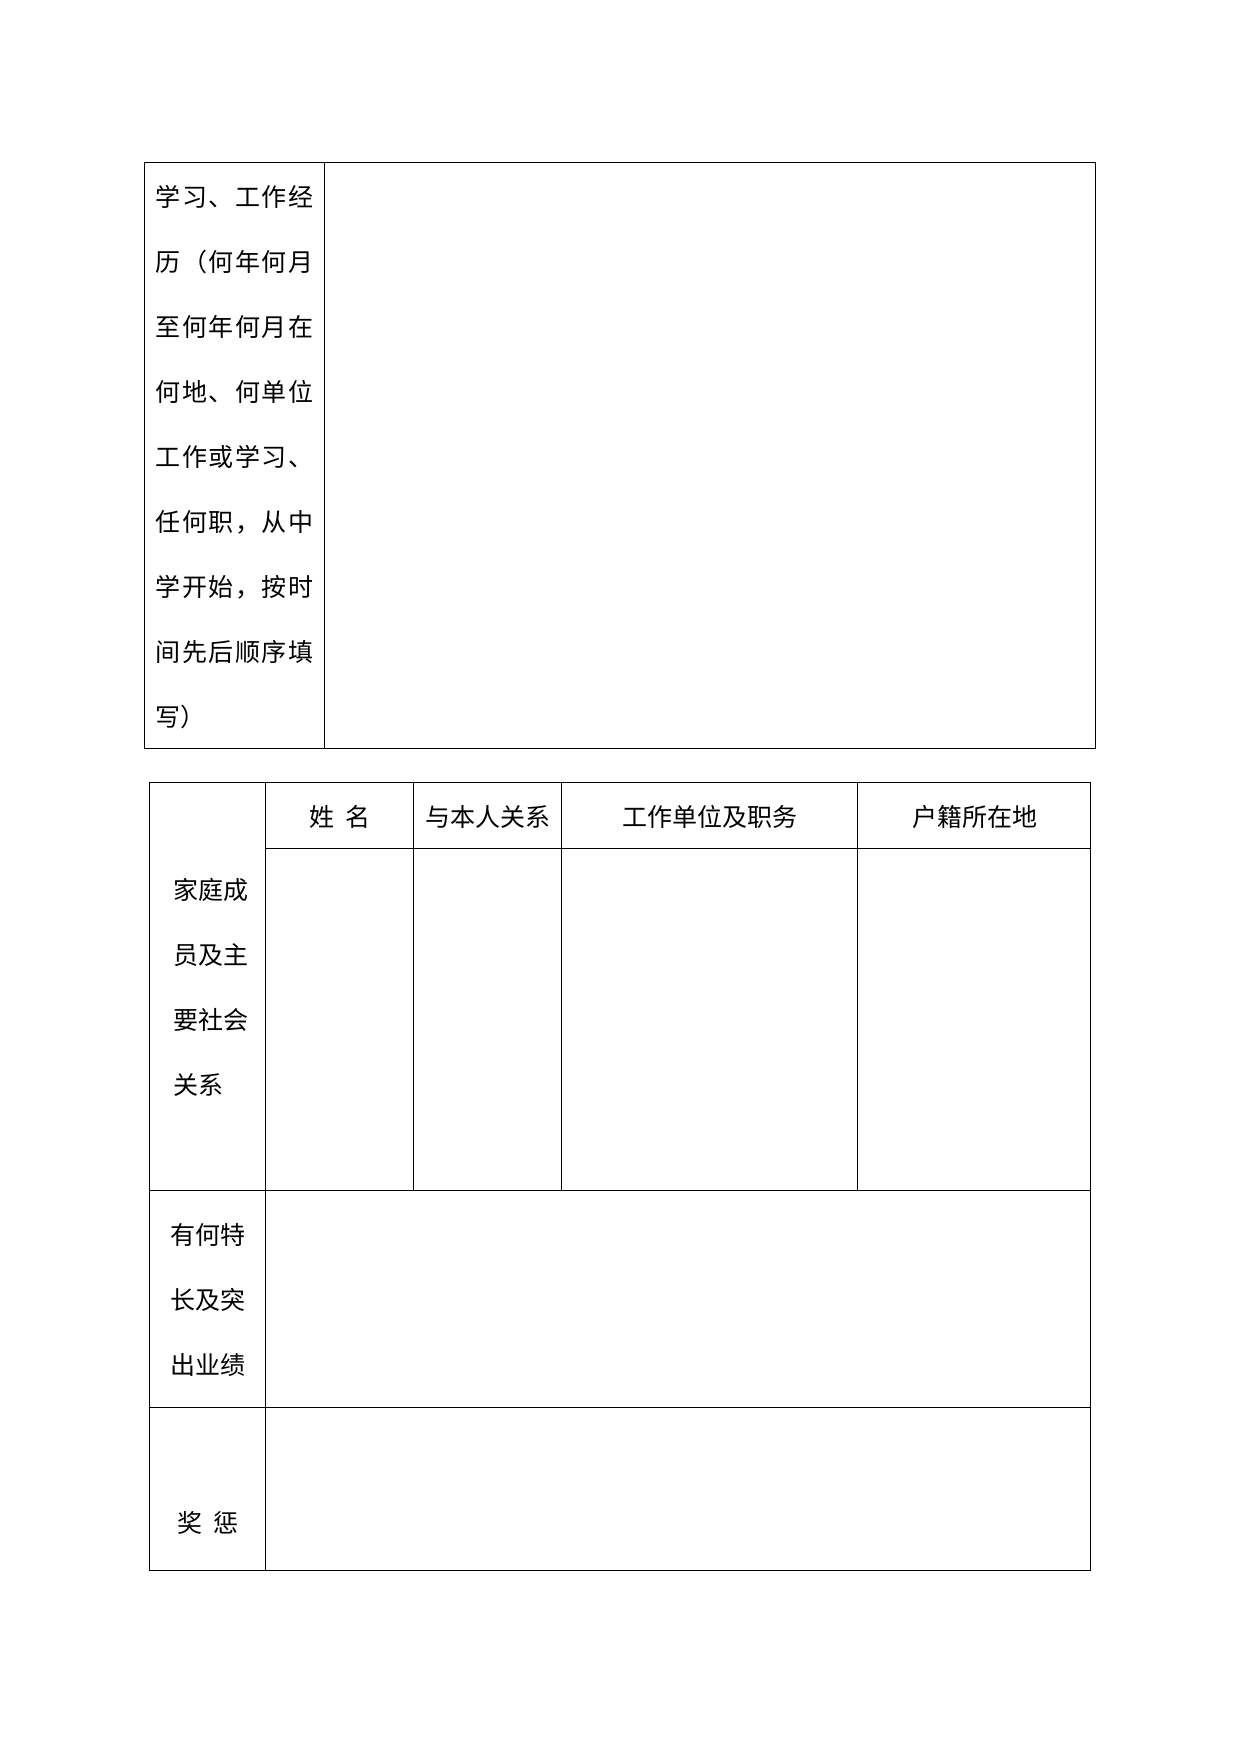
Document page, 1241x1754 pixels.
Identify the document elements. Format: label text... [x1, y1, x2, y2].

table_cell [266, 849, 413, 1190]
table_header 与本人关系 [414, 783, 561, 848]
table_cell [266, 1191, 1090, 1407]
table_header 户籍所在地 [858, 783, 1090, 848]
table_cell [414, 849, 561, 1190]
table_cell [858, 849, 1090, 1190]
table_header 家庭成 员及主 要社会 关系 [150, 783, 265, 1190]
table_cell [266, 1408, 1090, 1569]
table_header 工作单位及职务 [562, 783, 857, 848]
table_cell 有何特 长及突出业绩 [150, 1191, 265, 1407]
table_cell [325, 163, 1095, 748]
table_cell [562, 849, 857, 1190]
table_header 姓 名 [266, 783, 413, 848]
table_cell 学习、工作经历（何年何月至何年何月在何地、何单位工作或学习、任何职，从中学开始，按时间先后顺序填写） [145, 163, 324, 748]
table_cell 奖 惩 情 况 [150, 1408, 265, 1569]
